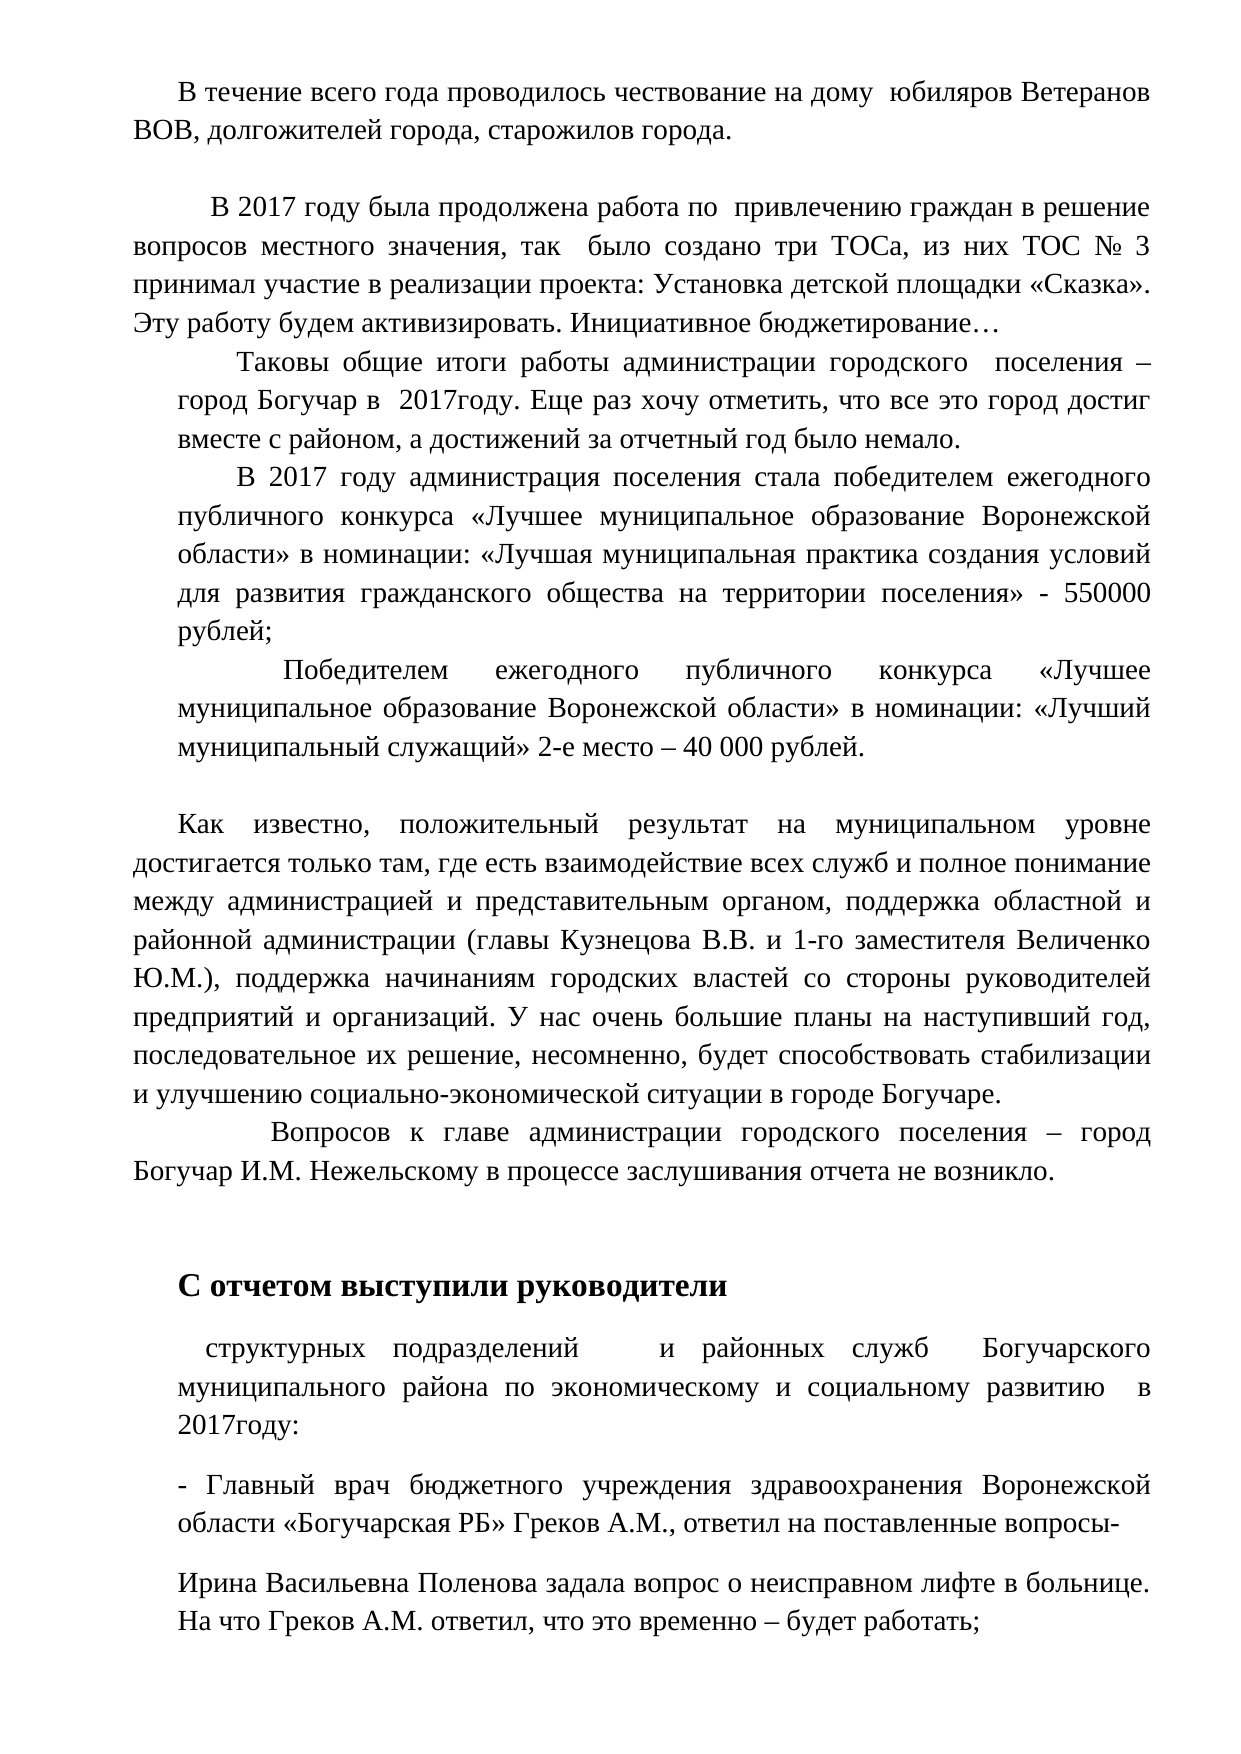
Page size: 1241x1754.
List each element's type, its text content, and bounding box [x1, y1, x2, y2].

text Ирина Васильевна Поленова задала вопрос о неисправном лифте в больнице. На что Греков А.М. ответил, что это временно – будет работать; [177, 1565, 1152, 1637]
text - Главный врач бюджетного учреждения здравоохранения Воронежской области «Богучарская РБ» Греков А.М., ответил на поставленные вопросы- [177, 1467, 1152, 1539]
text В 2017 году администрация поселения стала победителем ежегодного публичного конкурса «Лучшее муниципальное образование Воронежской области» в номинации: «Лучшая муниципальная практика создания условий для развития гражданского общества на территории поселения» - 550000 рублей; [177, 459, 1152, 647]
text структурных подразделений и районных служб Богучарского муниципального района по экономическому и социальному развитию в 2017году: [177, 1330, 1152, 1441]
text Вопросов к главе администрации городского поселения – город Богучар И.М. Нежельскому в процессе заслушивания отчета не возникло. [133, 1114, 1152, 1187]
text Как известно, положительный результат на муниципальном уровне достигается только там, где есть взаимодействие всех служб и полное понимание между администрацией и представительным органом, поддержка областной и районной администрации (главы Кузнецова В.В. и 1-го заместителя Величенко Ю.М.), поддержка начинаниям городских властей со стороны руководителей предприятий и организаций. У нас очень большие планы на наступивший год, последовательное их решение, несомненно, будет способствовать стабилизации и улучшению социально-экономической ситуации в городе Богучаре. [133, 806, 1152, 1109]
text В 2017 году была продолжена работа по привлечению граждан в решение вопросов местного значения, так было создано три ТОСа, из них ТОС № 3 принимал участие в реализации проекта: Установка детской площадки «Сказка». Эту работу будем активизировать. Инициативное бюджетирование… [133, 189, 1152, 339]
text С отчетом выступили руководители [177, 1265, 1152, 1304]
text Победителем ежегодного публичного конкурса «Лучшее муниципальное образование Воронежской области» в номинации: «Лучший муниципальный служащий» 2-е место – 40 000 рублей. [177, 652, 1152, 763]
text В течение всего года проводилось чествование на дому юбиляров Ветеранов ВОВ, долгожителей города, старожилов города. [133, 74, 1152, 146]
text Таковы общие итоги работы администрации городского поселения – город Богучар в 2017году. Еще раз хочу отметить, что все это город достиг вместе с районом, а достижений за отчетный год было немало. [177, 344, 1152, 454]
